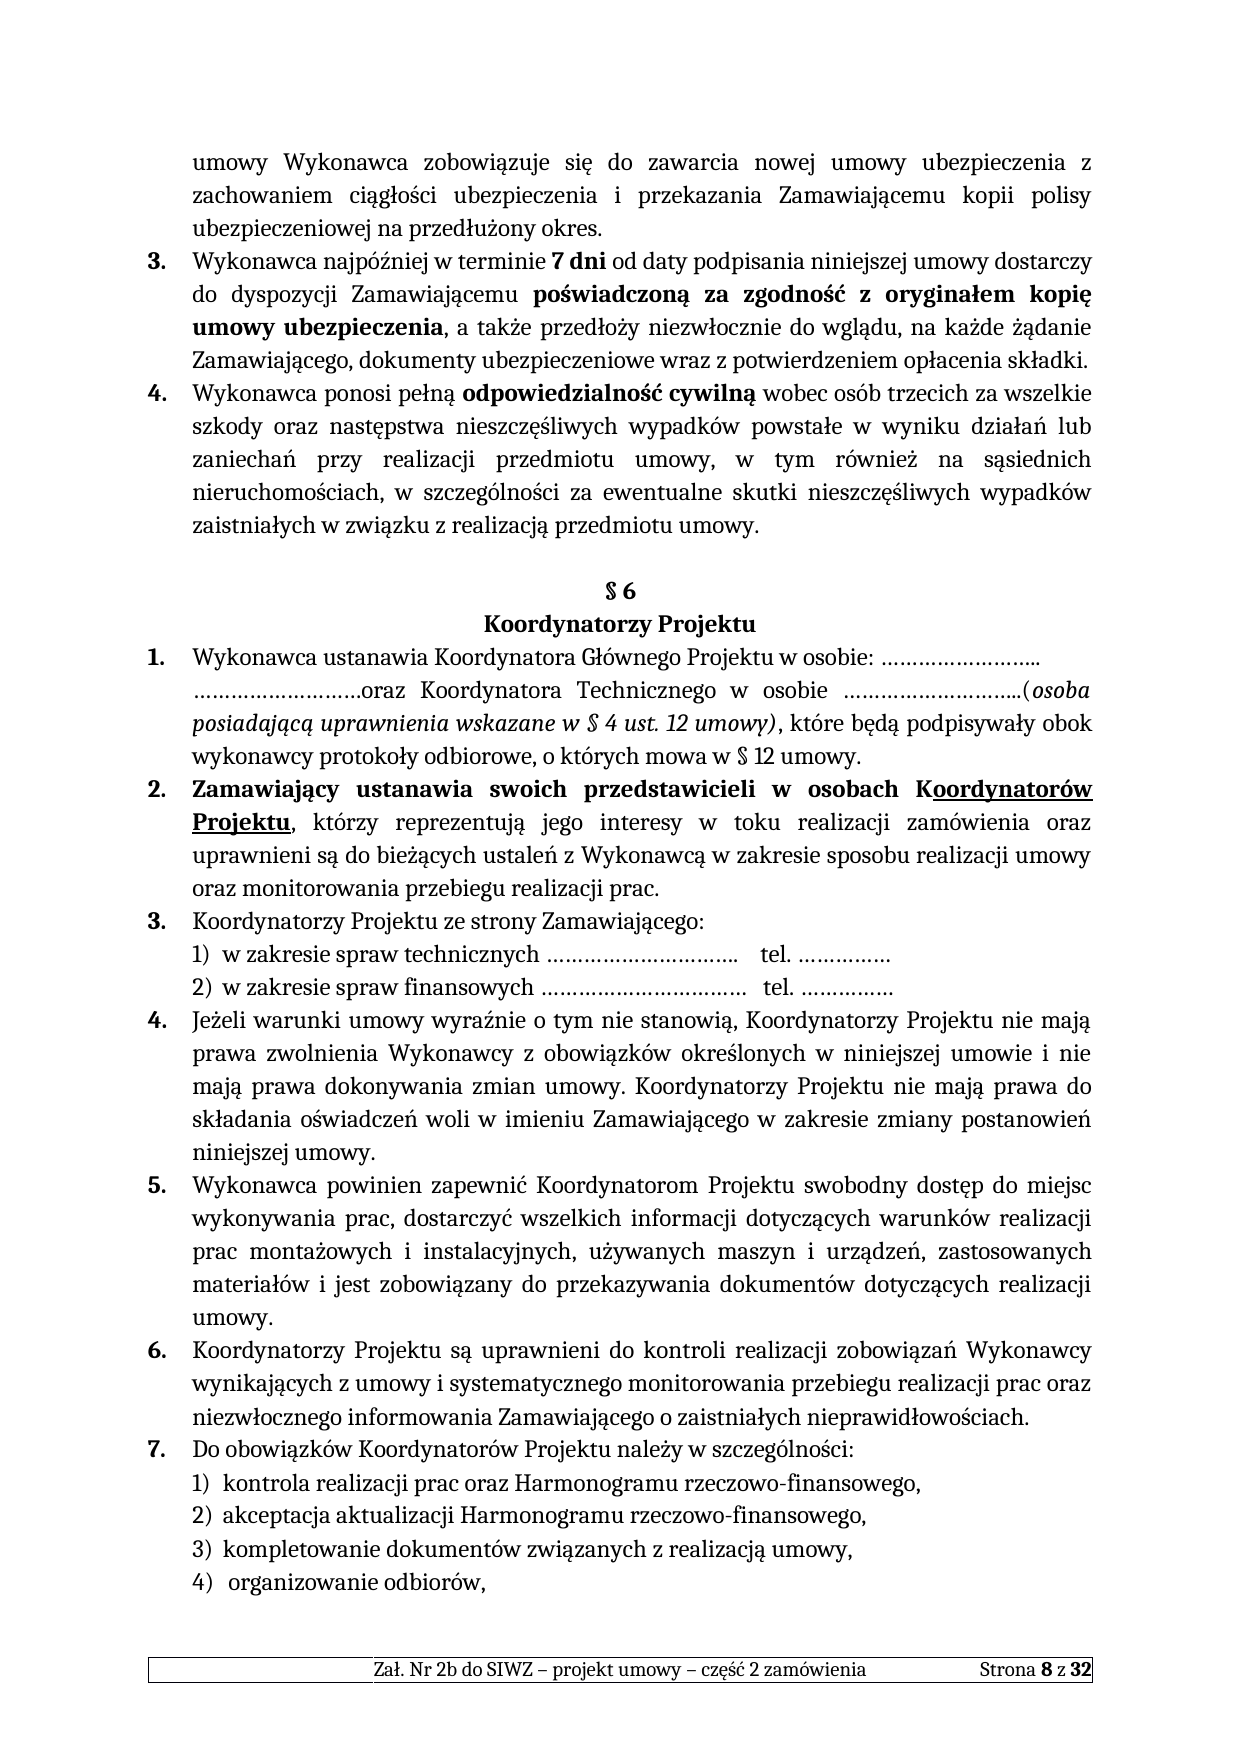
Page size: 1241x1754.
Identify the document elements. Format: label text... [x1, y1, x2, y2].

list kompletowanie dokumentów związanych z realizacją umowy, [192, 1534, 1093, 1563]
list w zakresie spraw technicznych …………………………. tel. …………… [192, 940, 1093, 969]
list Wykonawca ponosi pełną odpowiedzialność cywilną wobec osób trzecich za wszelkie szkody oraz następstwa nieszczęśliwych wypadków powstałe w wyniku działań lub zaniechań przy realizacji przedmiotu umowy, w tym również na sąsiednich nieruchomościach, w szczególności za ewentualne skutki nieszczęśliwych wypadków zaistniałych w związku z realizacją przedmiotu umowy. [148, 379, 1093, 539]
list Koordynatorzy Projektu ze strony Zamawiającego: [148, 907, 1093, 936]
list organizowanie odbiorów, [192, 1567, 1093, 1596]
list Jeżeli warunki umowy wyraźnie o tym nie stanowią, Koordynatorzy Projektu nie mają prawa zwolnienia Wykonawcy z obowiązków określonych w niniejszej umowie i nie mają prawa dokonywania zmian umowy. Koordynatorzy Projektu nie mają prawa do składania oświadczeń woli w imieniu Zamawiającego w zakresie zmiany postanowień niniejszej umowy. [148, 1006, 1093, 1167]
list ………………………oraz Koordynatora Technicznego w osobie ………………………..(osoba posiadającą uprawnienia wskazane w § 4 ust. 12 umowy), które będą podpisywały obok wykonawcy protokoły odbiorowe, o których mowa w § 12 umowy. [192, 676, 1093, 771]
text § 6 [148, 577, 1093, 606]
list Wykonawca powinien zapewnić Koordynatorom Projektu swobodny dostęp do miejsc wykonywania prac, dostarczyć wszelkich informacji dotyczących warunków realizacji prac montażowych i instalacyjnych, używanych maszyn i urządzeń, zastosowanych materiałów i jest zobowiązany do przekazywania dokumentów dotyczących realizacji umowy. [148, 1171, 1093, 1332]
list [148, 148, 1093, 242]
list kontrola realizacji prac oraz Harmonogramu rzeczowo-finansowego, [192, 1468, 1093, 1497]
list Zamawiający ustanawia swoich przedstawicieli w osobach Koordynatorów Projektu, którzy reprezentują jego interesy w toku realizacji zamówienia oraz uprawnieni są do bieżących ustaleń z Wykonawcą w zakresie sposobu realizacji umowy oraz monitorowania przebiegu realizacji prac. [148, 775, 1093, 903]
list Do obowiązków Koordynatorów Projektu należy w szczególności: [148, 1435, 1093, 1464]
list Wykonawca ustanawia Koordynatora Głównego Projektu w osobie: …………………….. [148, 643, 1093, 672]
list Wykonawca najpóźniej w terminie 7 dni od daty podpisania niniejszej umowy dostarczy do dyspozycji Zamawiającemu poświadczoną za zgodność z oryginałem kopię umowy ubezpieczenia, a także przedłoży niezwłocznie do wglądu, na każde żądanie Zamawiającego, dokumenty ubezpieczeniowe wraz z potwierdzeniem opłacenia składki. [148, 247, 1093, 374]
text Koordynatorzy Projektu [148, 610, 1093, 639]
list akceptacja aktualizacji Harmonogramu rzeczowo-finansowego, [192, 1501, 1093, 1530]
list Koordynatorzy Projektu są uprawnieni do kontroli realizacji zobowiązań Wykonawcy wynikających z umowy i systematycznego monitorowania przebiegu realizacji prac oraz niezwłocznego informowania Zamawiającego o zaistniałych nieprawidłowościach. [148, 1336, 1093, 1431]
list w zakresie spraw finansowych …………………………… tel. …………… [192, 973, 1093, 1002]
